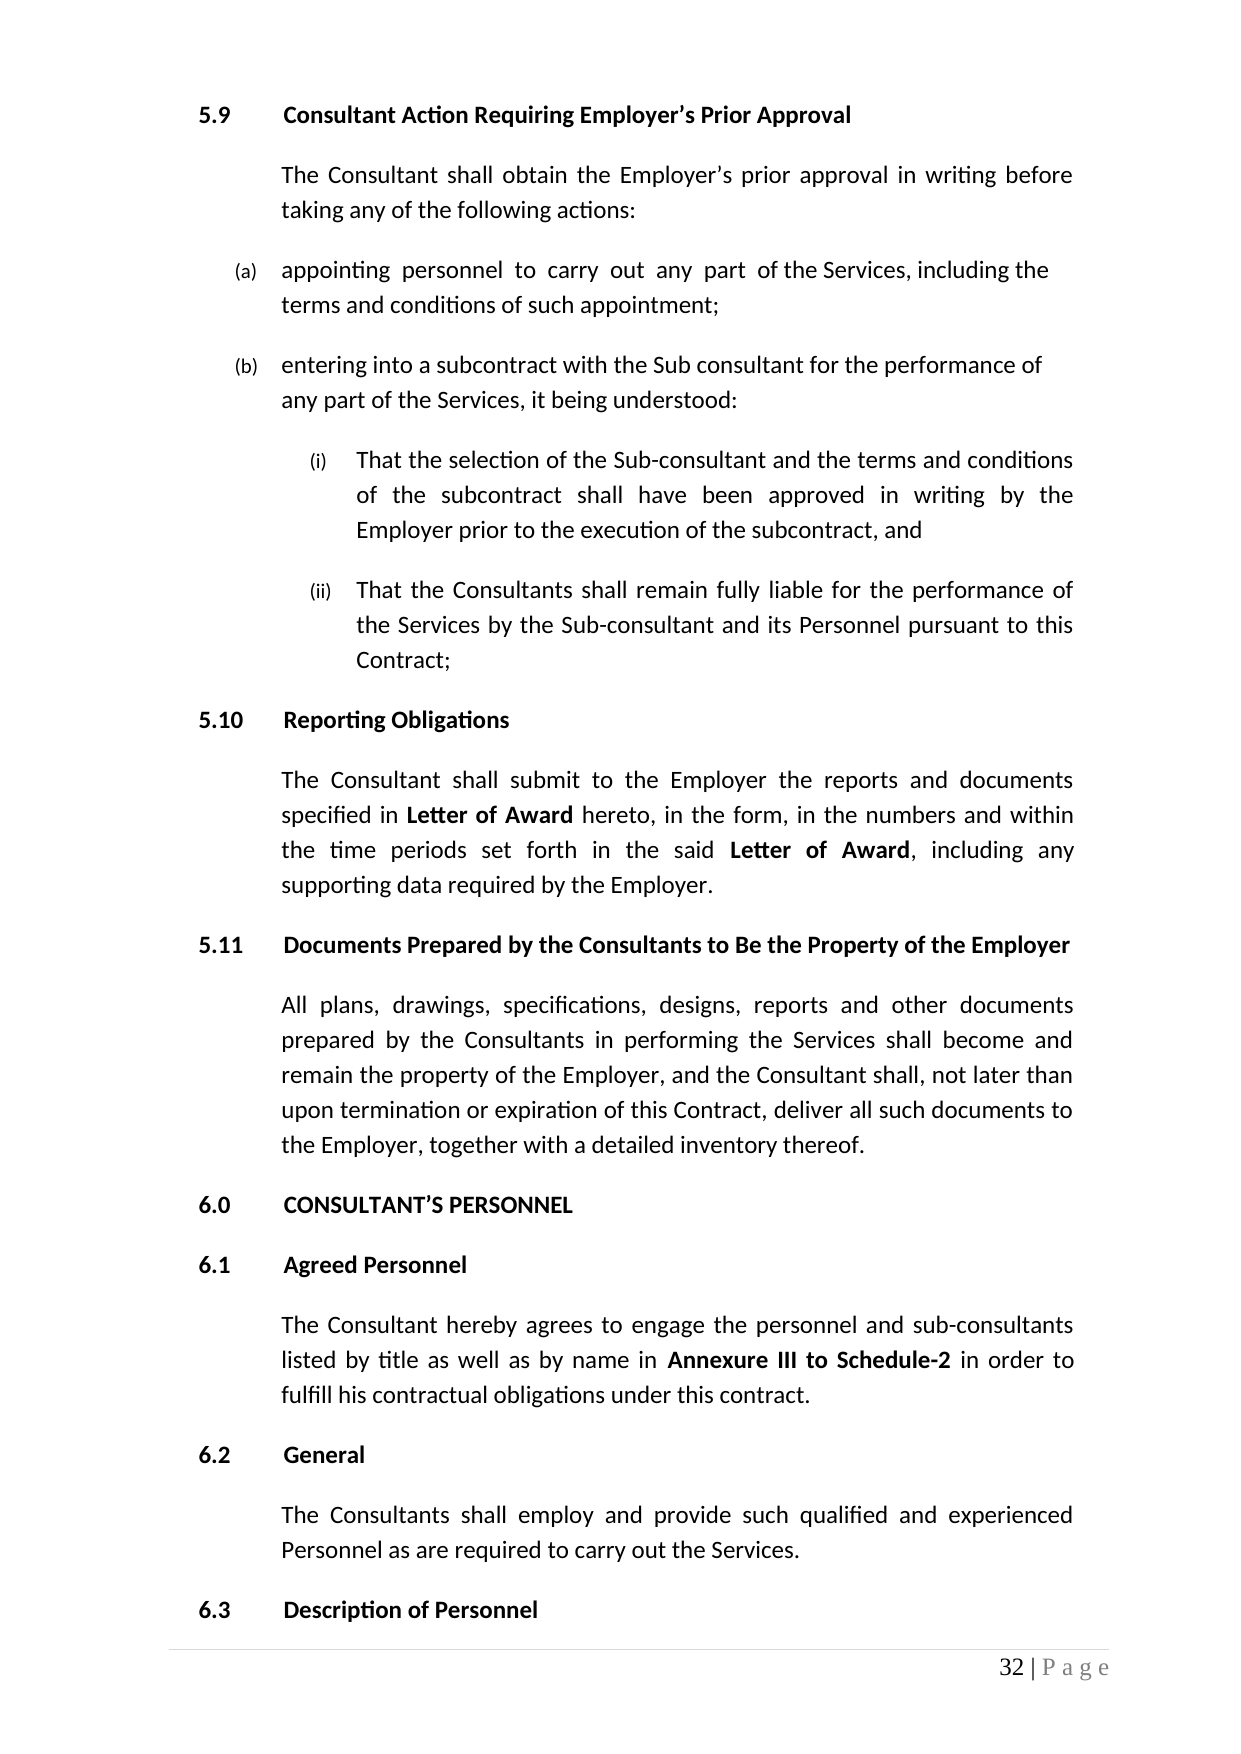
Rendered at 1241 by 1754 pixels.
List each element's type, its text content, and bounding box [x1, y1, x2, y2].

list entering into a subcontract with the Sub consultant for the performance of any part of the Services, it being understood: [234, 349, 1074, 414]
list appointing personnel to carry out any part of the Services, including the terms and conditions of such appointment; [234, 254, 1074, 319]
text The Consultant shall submit to the Employer the reports and documents specified in Letter of Award hereto, in the form, in the numbers and within the time periods set forth in the said Letter of Award, including any supporting data required by the Employer. [281, 764, 1074, 899]
list Description of Personnel [198, 1594, 1074, 1624]
list Reporting Obligations [198, 704, 1074, 734]
list General [198, 1439, 1074, 1469]
list That the selection of the Sub-consultant and the terms and conditions of the subcontract shall have been approved in writing by the Employer prior to the execution of the subcontract, and [309, 444, 1074, 544]
text All plans, drawings, specifications, designs, reports and other documents prepared by the Consultants in performing the Services shall become and remain the property of the Employer, and the Consultant shall, not later than upon termination or expiration of this Contract, deliver all such documents to the Employer, together with a detailed inventory thereof. [281, 989, 1074, 1159]
text The Consultant shall obtain the Employer’s prior approval in writing before taking any of the following actions: [281, 159, 1074, 224]
subtitle CONSULTANT’S PERSONNEL [198, 1189, 1074, 1219]
list Documents Prepared by the Consultants to Be the Property of the Employer [198, 929, 1074, 959]
list That the Consultants shall remain fully liable for the performance of the Services by the Sub-consultant and its Personnel pursuant to this Contract; [309, 574, 1074, 674]
list Consultant Action Requiring Employer’s Prior Approval [198, 99, 1074, 129]
list Agreed Personnel [198, 1249, 1074, 1279]
text The Consultants shall employ and provide such qualified and experienced Personnel as are required to carry out the Services. [281, 1499, 1074, 1564]
text The Consultant hereby agrees to engage the personnel and sub-consultants listed by title as well as by name in Annexure III to Schedule-2 in order to fulfill his contractual obligations under this contract. [281, 1309, 1074, 1409]
